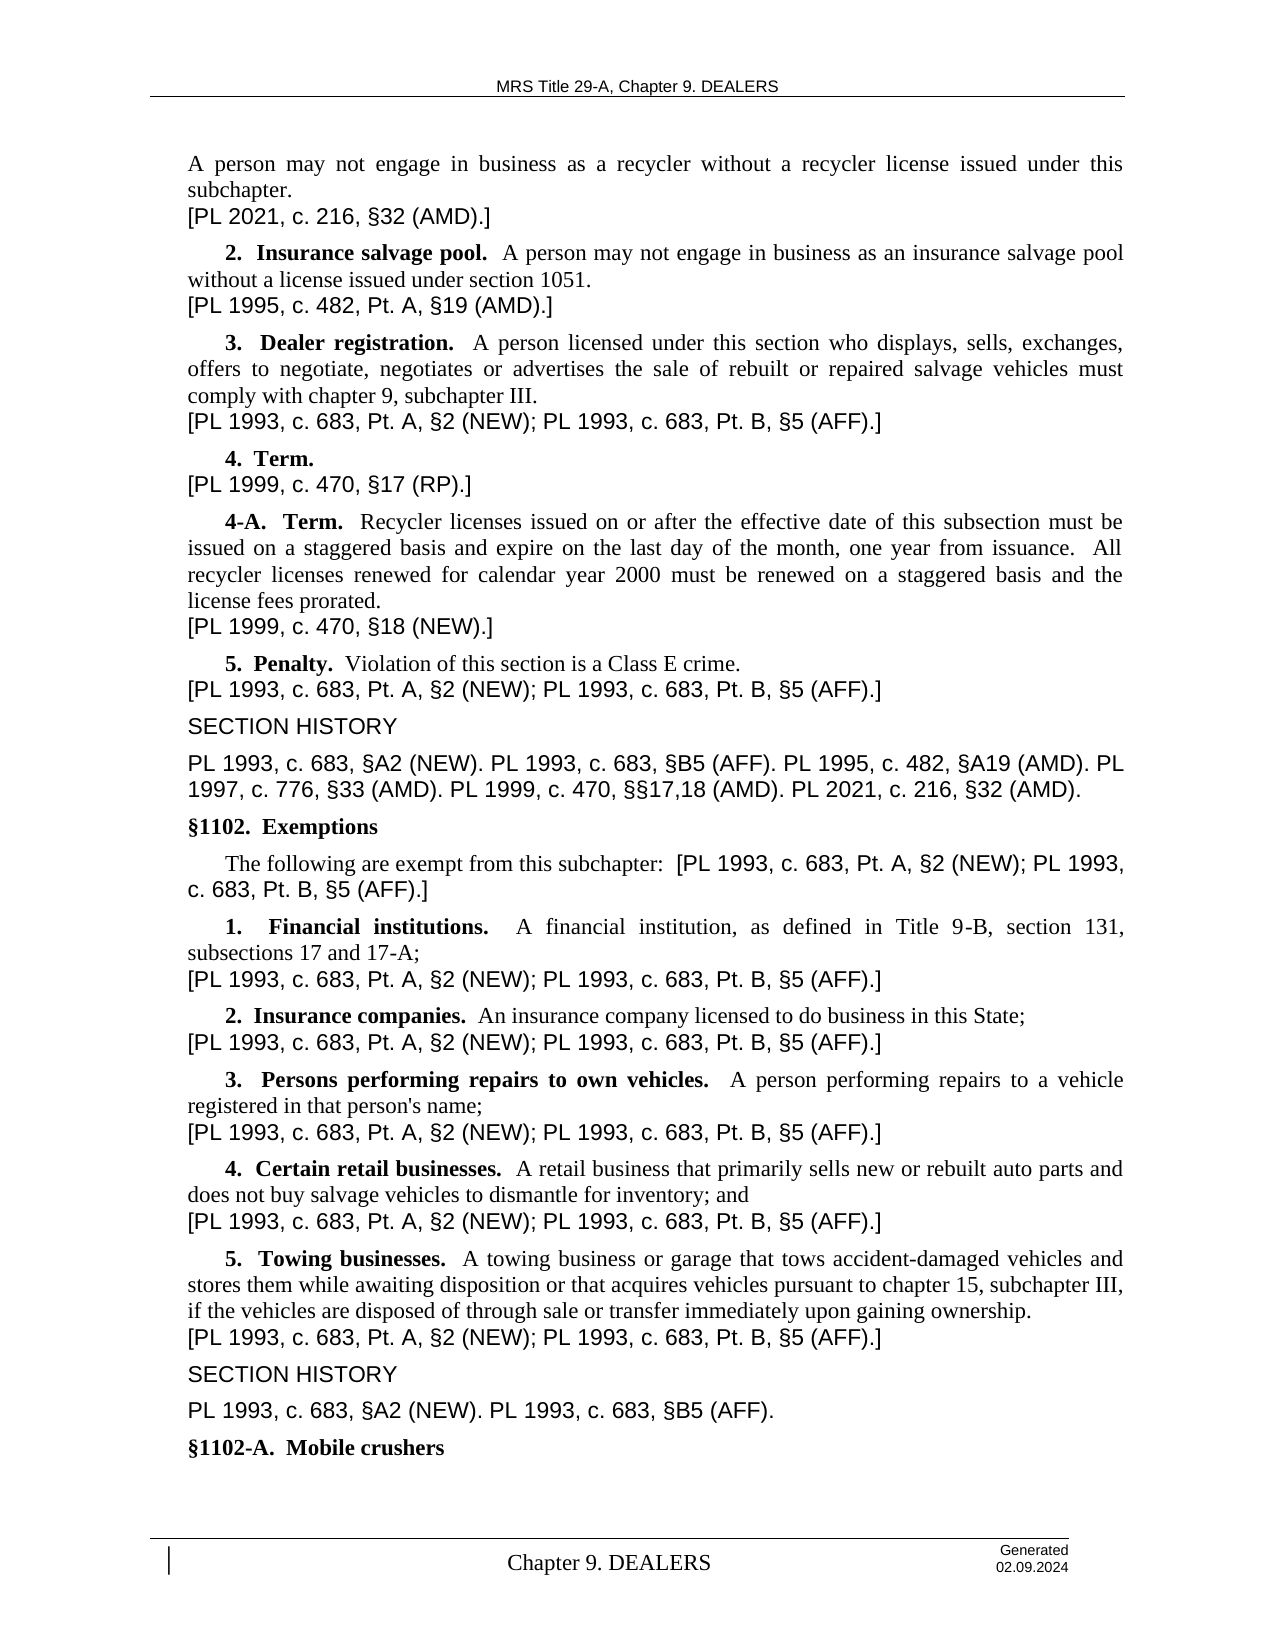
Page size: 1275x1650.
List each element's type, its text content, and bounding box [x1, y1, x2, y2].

text 4. Certain retail businesses. A retail business that primarily sells new or rebuilt auto parts and does not buy salvage vehicles to dismantle for inventory; and [187, 1155, 1125, 1208]
text [PL 1993, c. 683, Pt. A, §2 (NEW); PL 1993, c. 683, Pt. B, §5 (AFF).] [187, 676, 1125, 703]
text PL 1993, c. 683, §A2 (NEW). PL 1993, c. 683, §B5 (AFF). [187, 1397, 1125, 1424]
text §1102. Exemptions [187, 813, 1125, 839]
text [PL 1995, c. 482, Pt. A, §19 (AMD).] [187, 292, 1125, 318]
text 4-A. Term. Recycler licenses issued on or after the effective date of this subsection must be issued on a staggered basis and expire on the last day of the month, one year from issuance. All recycler licenses renewed for calendar year 2000 must be renewed on a staggered basis and the license fees prorated. [187, 508, 1125, 613]
text [PL 1993, c. 683, Pt. A, §2 (NEW); PL 1993, c. 683, Pt. B, §5 (AFF).] [187, 1029, 1125, 1055]
text [PL 1993, c. 683, Pt. A, §2 (NEW); PL 1993, c. 683, Pt. B, §5 (AFF).] [187, 1324, 1125, 1350]
text 4. Term. [187, 445, 1125, 471]
text The following are exempt from this subchapter: [PL 1993, c. 683, Pt. A, §2 (NEW); PL 1993, c. 683, Pt. B, §5 (AFF).] [187, 850, 1125, 903]
text 3. Dealer registration. A person licensed under this section who displays, sells, exchanges, offers to negotiate, negotiates or advertises the sale of rebuilt or repaired salvage vehicles must comply with chapter 9, subchapter III. [187, 329, 1125, 408]
text §1102-A. Mobile crushers [187, 1434, 1125, 1460]
text SECTION HISTORY [187, 1361, 1125, 1387]
text A person may not engage in business as a recycler without a recycler license issued under this subchapter. [187, 150, 1125, 203]
text [PL 1993, c. 683, Pt. A, §2 (NEW); PL 1993, c. 683, Pt. B, §5 (AFF).] [187, 966, 1125, 992]
text 5. Penalty. Violation of this section is a Class E crime. [187, 650, 1125, 676]
text [PL 1999, c. 470, §18 (NEW).] [187, 613, 1125, 640]
text 2. Insurance companies. An insurance company licensed to do business in this State; [187, 1003, 1125, 1029]
text [PL 1993, c. 683, Pt. A, §2 (NEW); PL 1993, c. 683, Pt. B, §5 (AFF).] [187, 1118, 1125, 1145]
text [PL 1993, c. 683, Pt. A, §2 (NEW); PL 1993, c. 683, Pt. B, §5 (AFF).] [187, 408, 1125, 434]
text 5. Towing businesses. A towing business or garage that tows accident-damaged vehicles and stores them while awaiting disposition or that acquires vehicles pursuant to chapter 15, subchapter III, if the vehicles are disposed of through sale or transfer immediately upon gaining ownership. [187, 1245, 1125, 1324]
text [PL 2021, c. 216, §32 (AMD).] [187, 203, 1125, 229]
text PL 1993, c. 683, §A2 (NEW). PL 1993, c. 683, §B5 (AFF). PL 1995, c. 482, §A19 (AMD). PL 1997, c. 776, §33 (AMD). PL 1999, c. 470, §§17,18 (AMD). PL 2021, c. 216, §32 (AMD). [187, 750, 1125, 803]
text SECTION HISTORY [187, 713, 1125, 739]
text [PL 1993, c. 683, Pt. A, §2 (NEW); PL 1993, c. 683, Pt. B, §5 (AFF).] [187, 1208, 1125, 1234]
text 2. Insurance salvage pool. A person may not engage in business as an insurance salvage pool without a license issued under section 1051. [187, 239, 1125, 292]
text 1. Financial institutions. A financial institution, as defined in Title 9‑B, section 131, subsections 17 and 17‑A; [187, 913, 1125, 966]
text [PL 1999, c. 470, §17 (RP).] [187, 471, 1125, 497]
text 3. Persons performing repairs to own vehicles. A person performing repairs to a vehicle registered in that person's name; [187, 1066, 1125, 1118]
